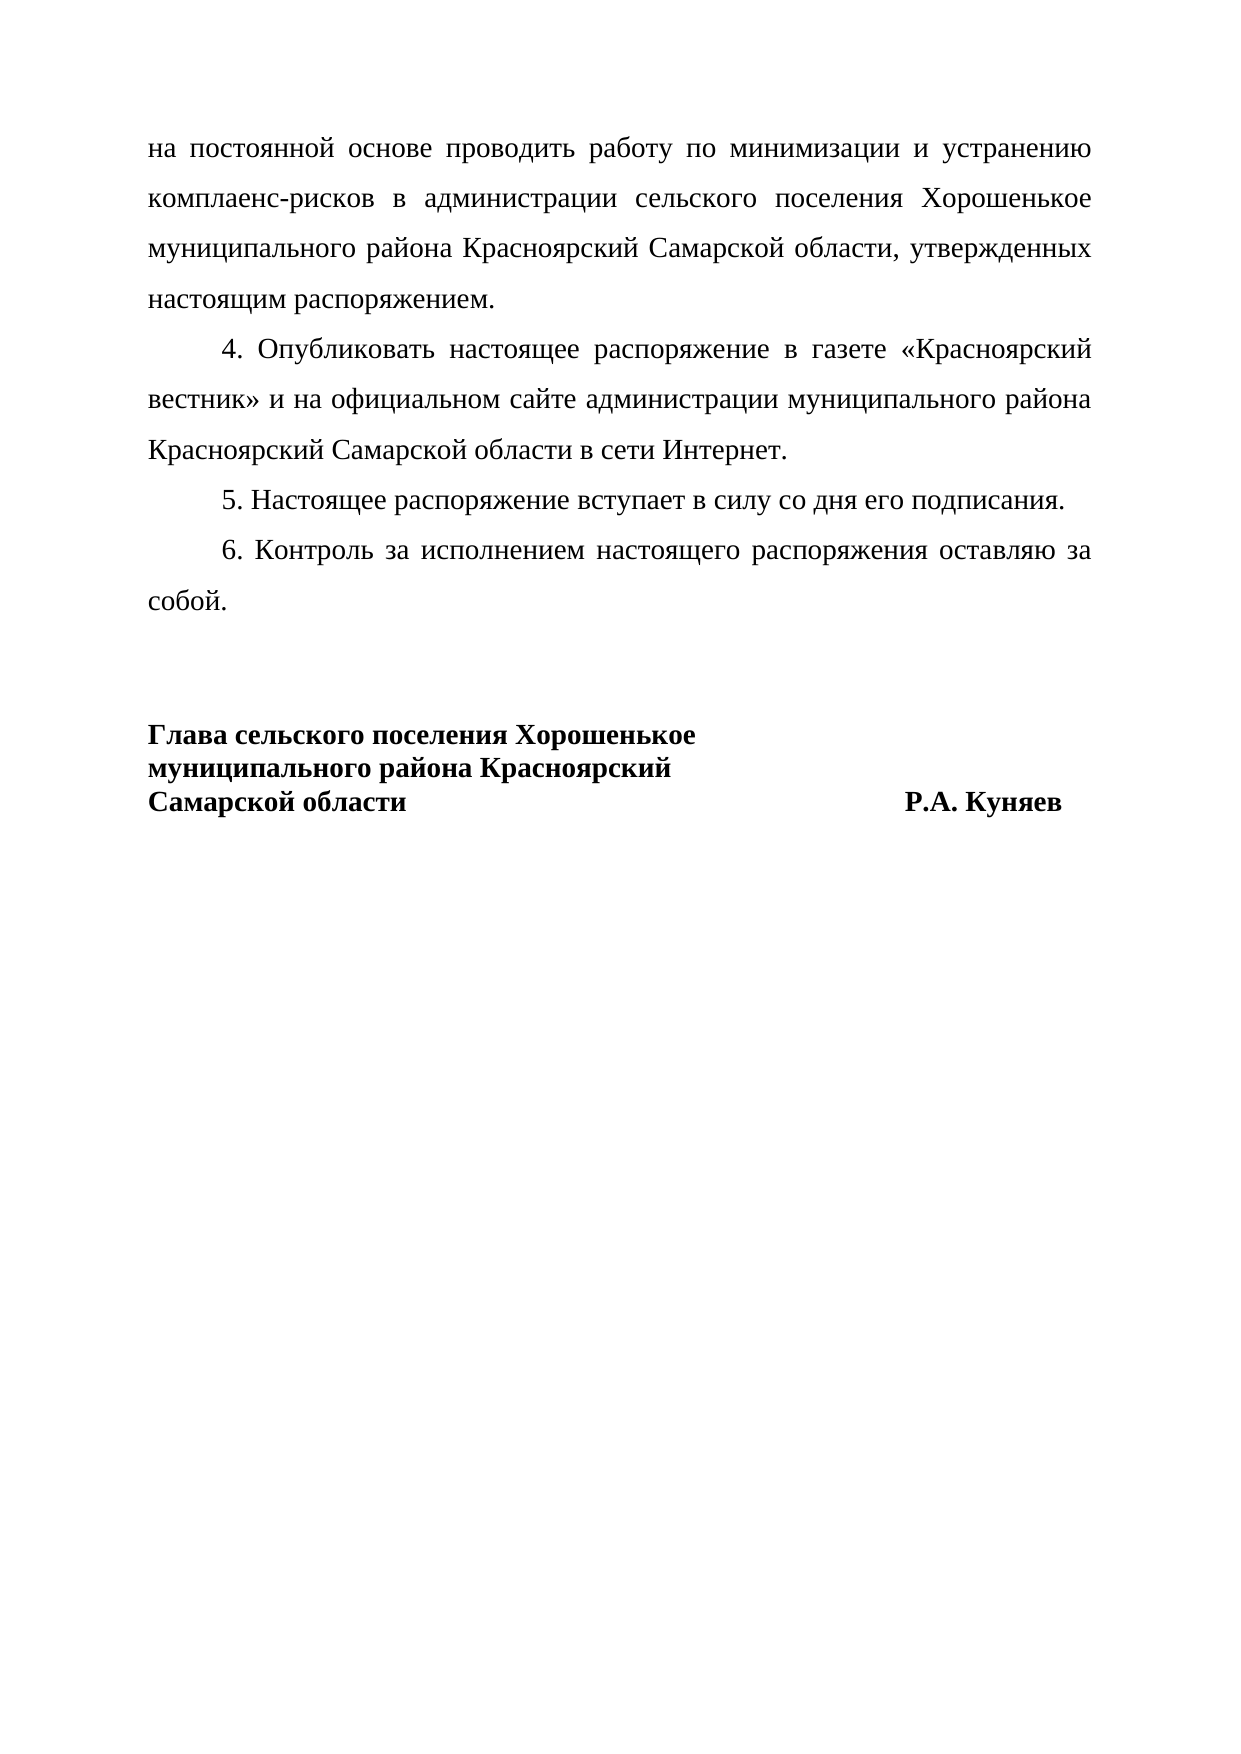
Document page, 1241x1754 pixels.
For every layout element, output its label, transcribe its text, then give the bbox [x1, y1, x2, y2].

text Самарской области Р.А. Куняев [148, 784, 1092, 817]
text 5. Настоящее распоряжение вступает в силу со дня его подписания. [148, 482, 1092, 516]
text муниципального района Красноярский [148, 750, 1092, 784]
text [148, 130, 1092, 314]
text 4. Опубликовать настоящее распоряжение в газете «Красноярский вестник» и на официальном сайте администрации муниципального района Красноярский Самарской области в сети Интернет. [148, 331, 1092, 465]
text 6. Контроль за исполнением настоящего распоряжения оставляю за собой. [148, 532, 1092, 616]
text Глава сельского поселения Хорошенькое [148, 717, 1092, 750]
